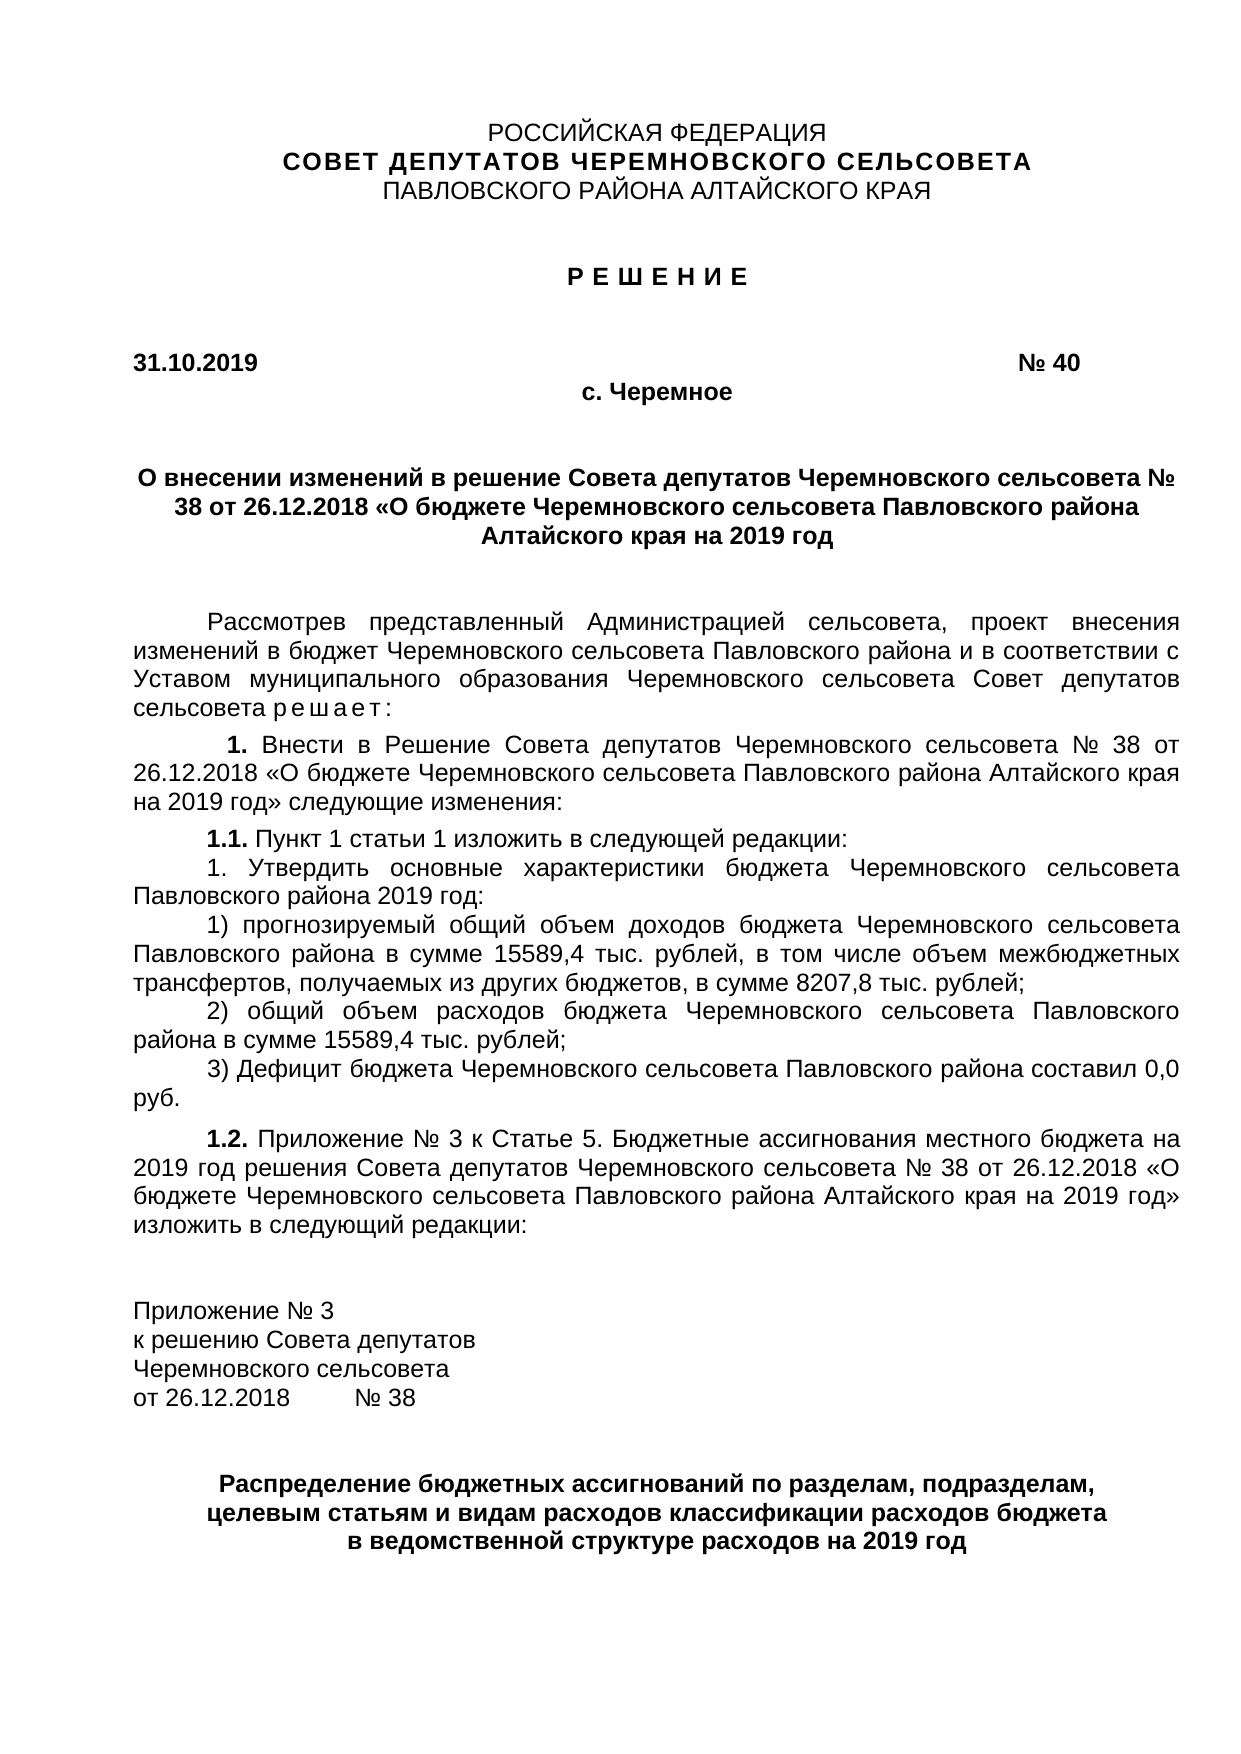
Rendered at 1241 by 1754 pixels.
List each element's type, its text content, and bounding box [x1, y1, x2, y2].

text СОВЕТ ДЕПУТАТОВ ЧЕРЕМНОВСКОГО СЕЛЬСОВЕТА [133, 147, 1181, 176]
text 3) Дефицит бюджета Черемновского сельсовета Павловского района составил 0,0 руб. [133, 1054, 1181, 1111]
text Рассмотрев представленный Администрацией сельсовета, проект внесения изменений в бюджет Черемновского сельсовета Павловского района и в соответствии с Уставом муниципального образования Черемновского сельсовета Совет депутатов сельсовета решает: [133, 607, 1181, 722]
text 1. Утвердить основные характеристики бюджета Черемновского сельсовета Павловского района 2019 год: [133, 852, 1181, 910]
text 1.2. Приложение № 3 к Статье 5. Бюджетные ассигнования местного бюджета на 2019 год решения Совета депутатов Черемновского сельсовета № 38 от 26.12.2018 «О бюджете Черемновского сельсовета Павловского района Алтайского края на 2019 год» изложить в следующий редакции: [133, 1124, 1181, 1239]
text с. Черемное [133, 377, 1181, 406]
text О внесении изменений в решение Совета депутатов Черемновского сельсовета № 38 от 26.12.2018 «О бюджете Черемновского сельсовета Павловского района Алтайского края на 2019 год [133, 463, 1181, 549]
text 1.1. Пункт 1 статьи 1 изложить в следующей редакции: [133, 824, 1181, 852]
text целевым статьям и видам расходов классификации расходов бюджета [133, 1497, 1181, 1526]
text от 26.12.2018 № 38 [133, 1382, 1181, 1411]
text ПАВЛОВСКОГО РАЙОНА АЛТАЙСКОГО КРАЯ [133, 176, 1181, 204]
text 1) прогнозируемый общий объем доходов бюджета Черемновского сельсовета Павловского района в сумме 15589,4 тыс. рублей, в том числе объем межбюджетных трансфертов, получаемых из других бюджетов, в сумме 8207,8 тыс. рублей; [133, 910, 1181, 996]
text 2) общий объем расходов бюджета Черемновского сельсовета Павловского района в сумме 15589,4 тыс. рублей; [133, 996, 1181, 1054]
text Приложение № 3 [133, 1296, 1181, 1325]
text Распределение бюджетных ассигнований по разделам, подразделам, [133, 1469, 1181, 1497]
text Черемновского сельсовета [133, 1354, 1181, 1382]
text 1. Внести в Решение Совета депутатов Черемновского сельсовета № 38 от 26.12.2018 «О бюджете Черемновского сельсовета Павловского района Алтайского края на 2019 год» следующие изменения: [133, 730, 1181, 816]
text РЕШЕНИЕ [133, 262, 1181, 291]
text в ведомственной структуре расходов на 2019 год [133, 1526, 1181, 1555]
text РОССИЙСКАЯ ФЕДЕРАЦИЯ [133, 118, 1181, 147]
text 31.10.2019 № 40 [133, 348, 1181, 377]
text к решению Совета депутатов [133, 1325, 1181, 1354]
